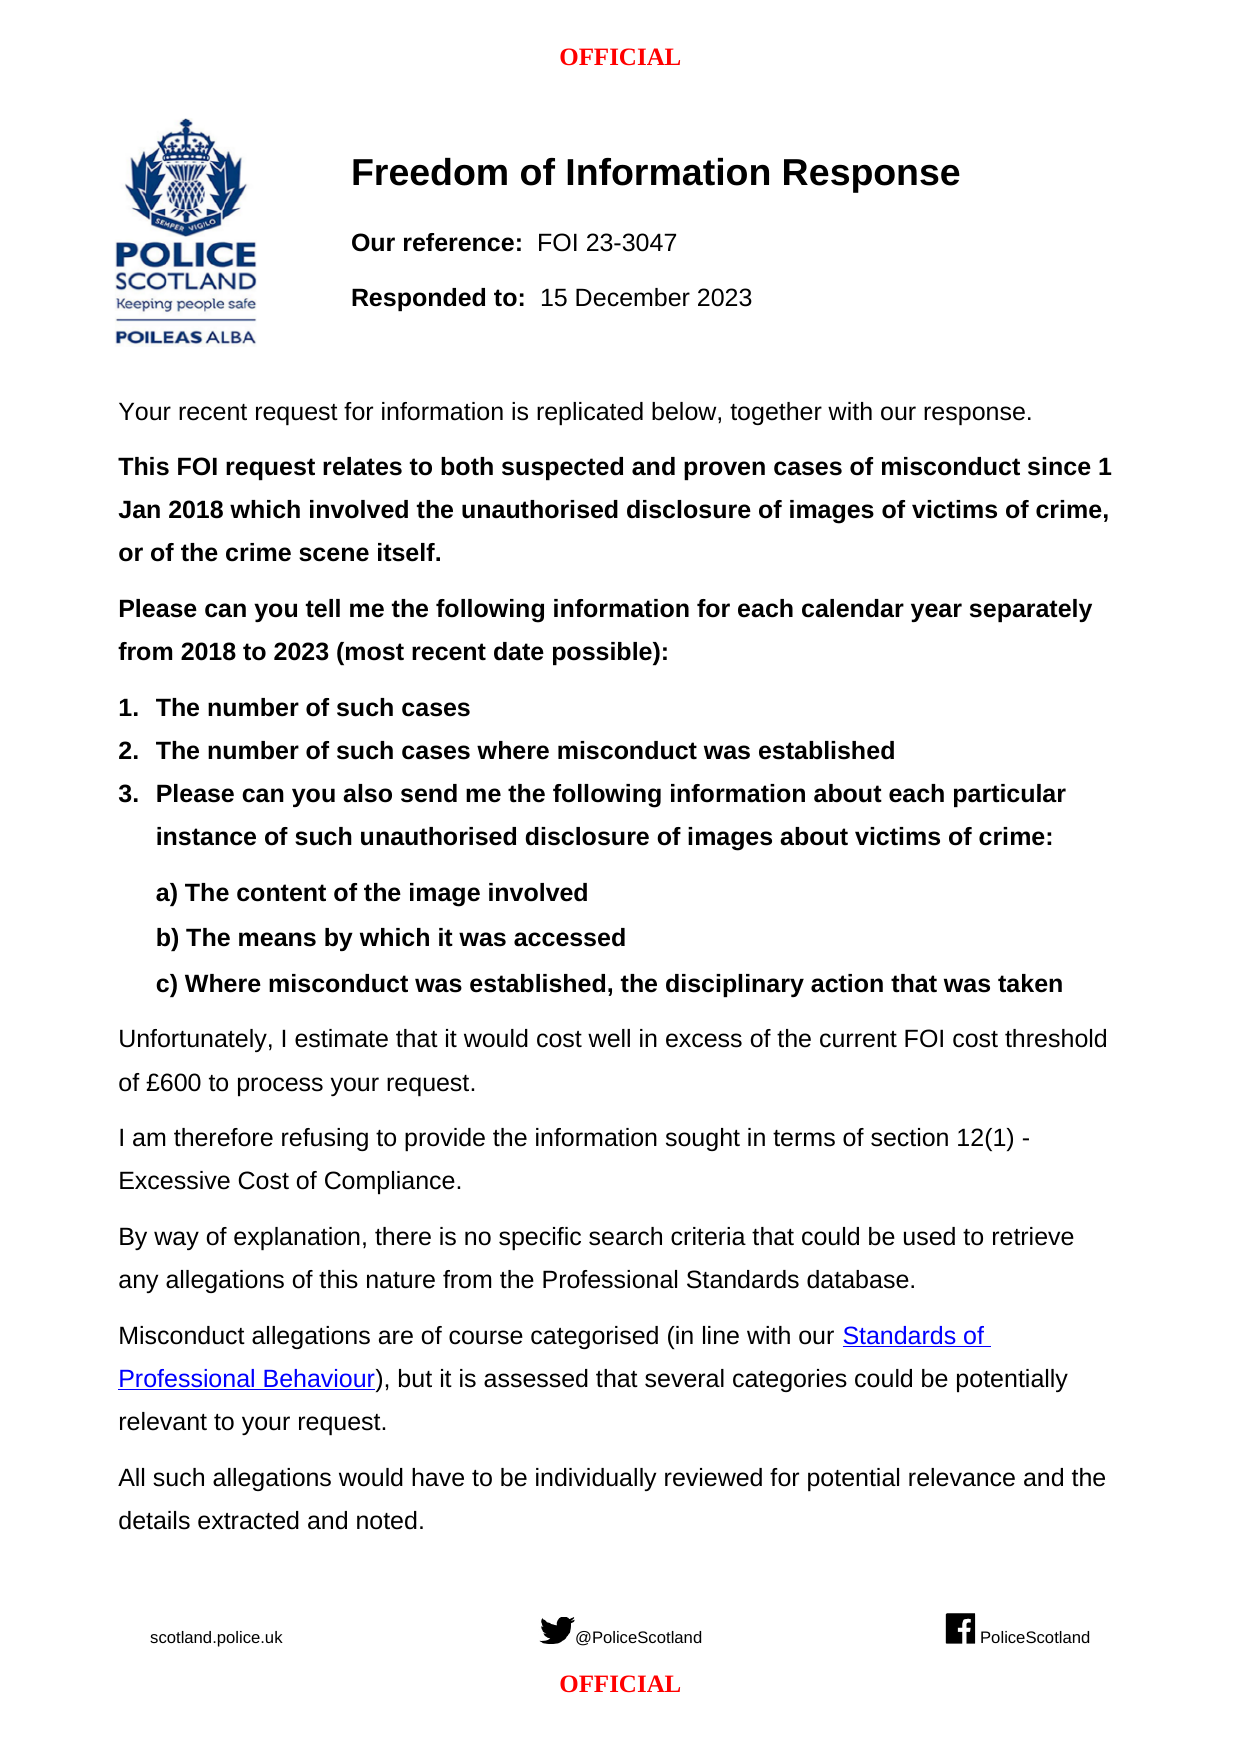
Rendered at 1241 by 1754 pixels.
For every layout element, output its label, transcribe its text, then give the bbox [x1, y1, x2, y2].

text Misconduct allegations are of course categorised (in line with our Standards of Professional Behaviour), but it is assessed that several categories could be potentially relevant to your request. [118, 1321, 1122, 1436]
list Please can you also send me the following information about each particular instance of such unauthorised disclosure of images about victims of crime: [118, 779, 1122, 851]
text Your recent request for information is replicated below, together with our response. [118, 396, 1122, 425]
text Unfortunately, I estimate that it would cost well in excess of the current FOI cost threshold of £600 to process your request. [118, 1024, 1122, 1096]
list The number of such cases where misconduct was established [118, 736, 1122, 764]
text c) Where misconduct was established, the disciplinary action that was taken [156, 969, 1122, 997]
text I am therefore refusing to provide the information sought in terms of section 12(1) - Excessive Cost of Compliance. [118, 1123, 1122, 1195]
table_header [103, 118, 339, 384]
text By way of explanation, there is no specific search criteria that could be used to retrieve any allegations of this nature from the Professional Standards database. [118, 1222, 1122, 1294]
text All such allegations would have to be individually reviewed for potential relevance and the details extracted and noted. [118, 1462, 1122, 1534]
picture [114, 118, 257, 347]
text a) The content of the image involved [156, 878, 1122, 906]
text This FOI request relates to both suspected and proven cases of misconduct since 1 Jan 2018 which involved the unauthorised disclosure of images of victims of crime, or of the crime scene itself. [118, 452, 1122, 567]
text Please can you tell me the following information for each calendar year separately from 2018 to 2023 (most recent date possible): [118, 594, 1122, 666]
picture [538, 1617, 575, 1644]
table_header Freedom of Information Response Our reference: FOI 23-3047 Responded to: 15 December 2023 [340, 118, 1121, 384]
list The number of such cases [118, 693, 1122, 721]
picture [945, 1613, 976, 1644]
text b) The means by which it was accessed [156, 923, 1122, 952]
